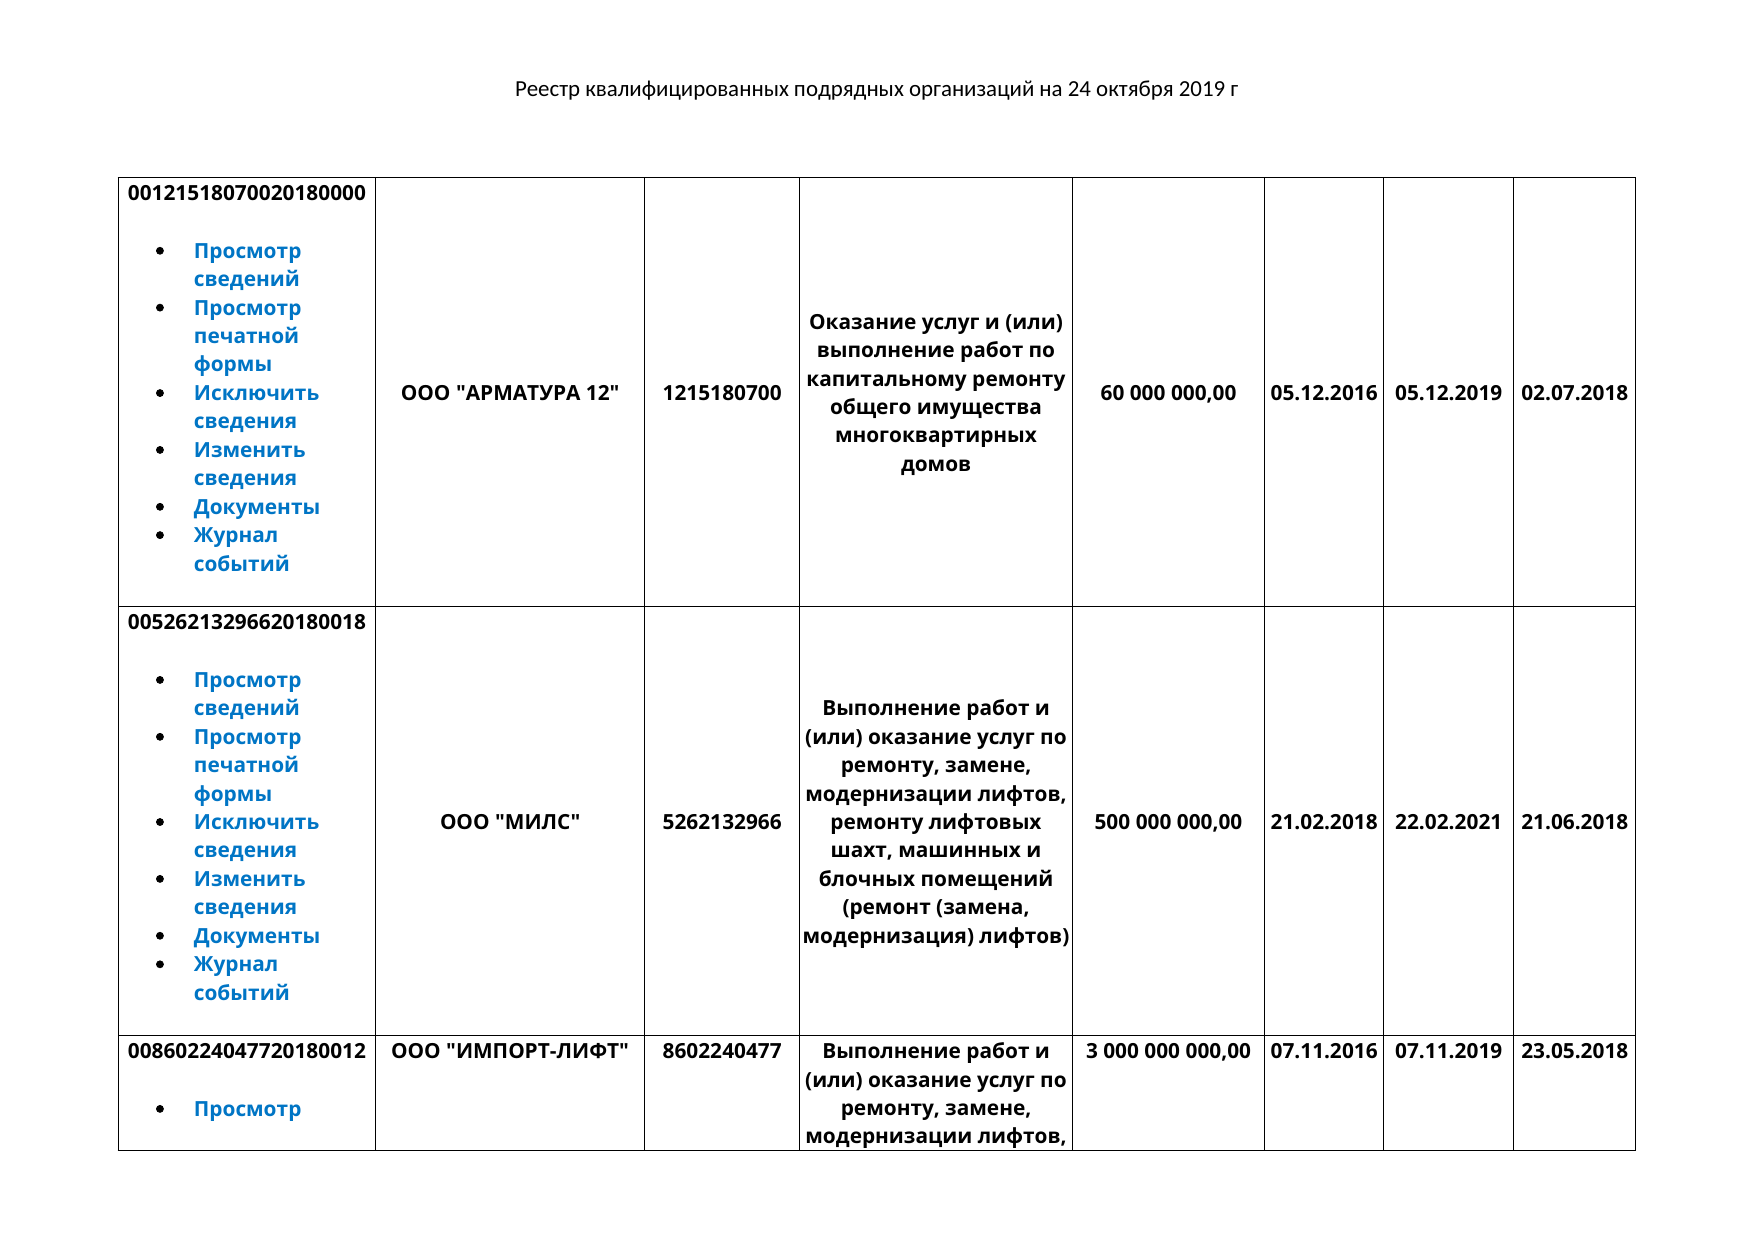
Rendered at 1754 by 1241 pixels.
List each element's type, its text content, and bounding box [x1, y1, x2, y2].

table_cell 00121518070020180000 Просмотр сведений Просмотр печатной формы Исключить сведения Изменить сведения Документы Журнал событий [119, 178, 375, 606]
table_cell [119, 1036, 375, 1150]
table_cell 60 000 000,00 [1073, 178, 1264, 606]
table_cell 05.12.2019 [1384, 178, 1513, 606]
table_cell ООО "МИЛС" [376, 607, 644, 1035]
table_cell ООО "ИМПОРТ-ЛИФТ" [376, 1036, 644, 1150]
table_cell 05.12.2016 [1265, 178, 1383, 606]
table_cell 22.02.2021 [1384, 607, 1513, 1035]
table_cell 21.02.2018 [1265, 607, 1383, 1035]
table_cell 21.06.2018 [1514, 607, 1635, 1035]
table_cell 3 000 000 000,00 [1073, 1036, 1264, 1150]
table_cell 02.07.2018 [1514, 178, 1635, 606]
table_cell 00526213296620180018 Просмотр сведений Просмотр печатной формы Исключить сведения Изменить сведения Документы Журнал событий [119, 607, 375, 1035]
table_cell 23.05.2018 [1514, 1036, 1635, 1150]
table_cell 1215180700 [645, 178, 799, 606]
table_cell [800, 1036, 1072, 1150]
table_cell 8602240477 [645, 1036, 799, 1150]
table_cell 07.11.2016 [1265, 1036, 1383, 1150]
table_cell 500 000 000,00 [1073, 607, 1264, 1035]
table_cell 07.11.2019 [1384, 1036, 1513, 1150]
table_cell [800, 178, 1072, 606]
table_cell 5262132966 [645, 607, 799, 1035]
table_cell ООО "АРМАТУРА 12" [376, 178, 644, 606]
